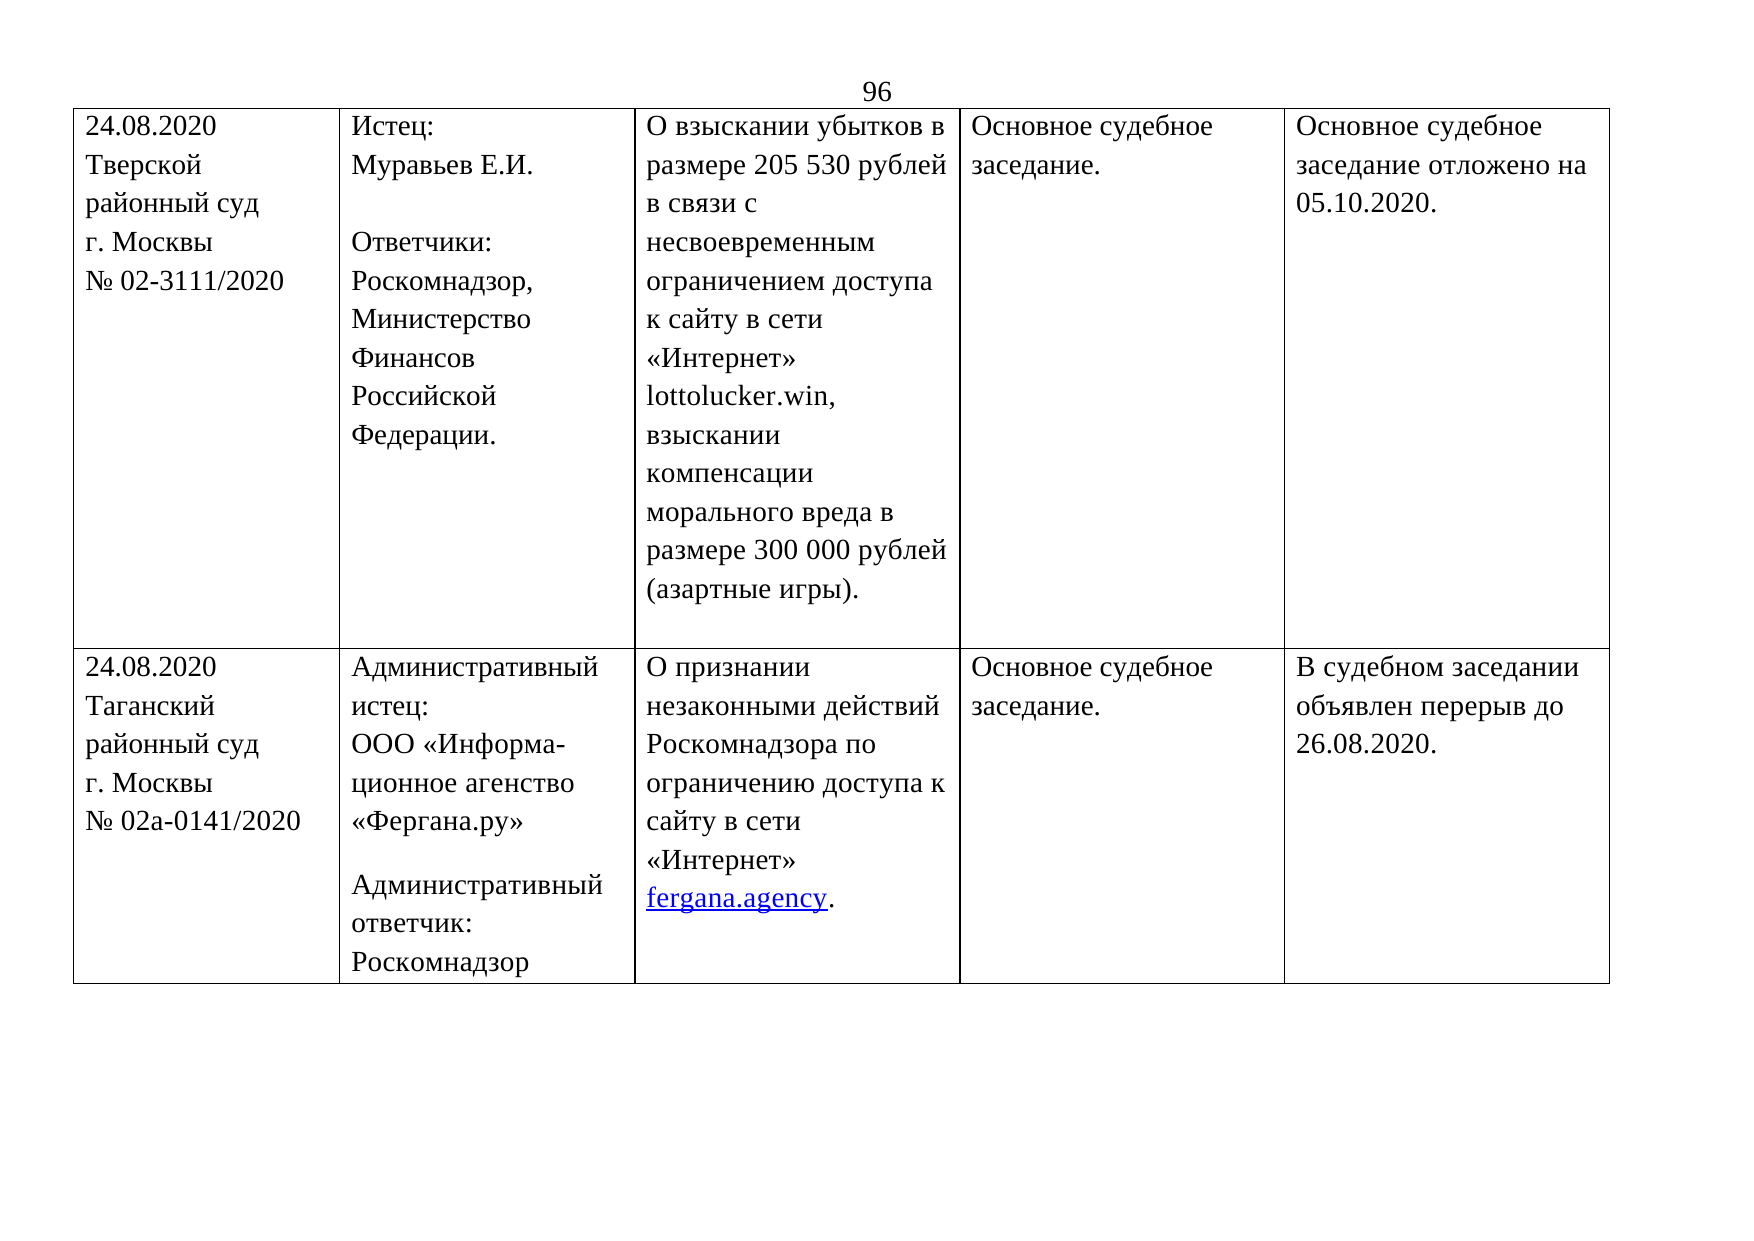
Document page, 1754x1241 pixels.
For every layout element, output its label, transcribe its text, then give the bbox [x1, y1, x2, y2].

table_cell Истец: Муравьев Е.И. Ответчики: Роскомнадзор, Министерство Финансов Российской Федерации. [340, 109, 634, 648]
table_cell О признании незаконными действий Роскомнадзора по ограничению доступа к сайту в сети «Интернет» fergana.agency. [636, 649, 959, 982]
table_cell Основное судебное заседание. [961, 109, 1284, 648]
table_cell Основное судебное заседание. [961, 649, 1284, 982]
table_cell В судебном заседании объявлен перерыв до 26.08.2020. [1285, 649, 1609, 982]
table_cell Основное судебное заседание отложено на 05.10.2020. [1285, 109, 1609, 648]
table_cell Административный истец: ООО «Информа-ционное агенство «Фергана.ру» Административный ответчик: Роскомнадзор [340, 649, 634, 982]
table_cell О взыскании убытков в размере 205 530 рублей в связи с несвоевременным ограничением доступа к сайту в сети «Интернет» lottolucker.win, взыскании компенсации морального вреда в размере 300 000 рублей (азартные игры). [636, 109, 959, 648]
table_cell 24.08.2020 Тверской районный суд г. Москвы № 02-3111/2020 [74, 109, 339, 648]
table_cell 24.08.2020 Таганский районный суд г. Москвы № 02а-0141/2020 [74, 649, 339, 982]
